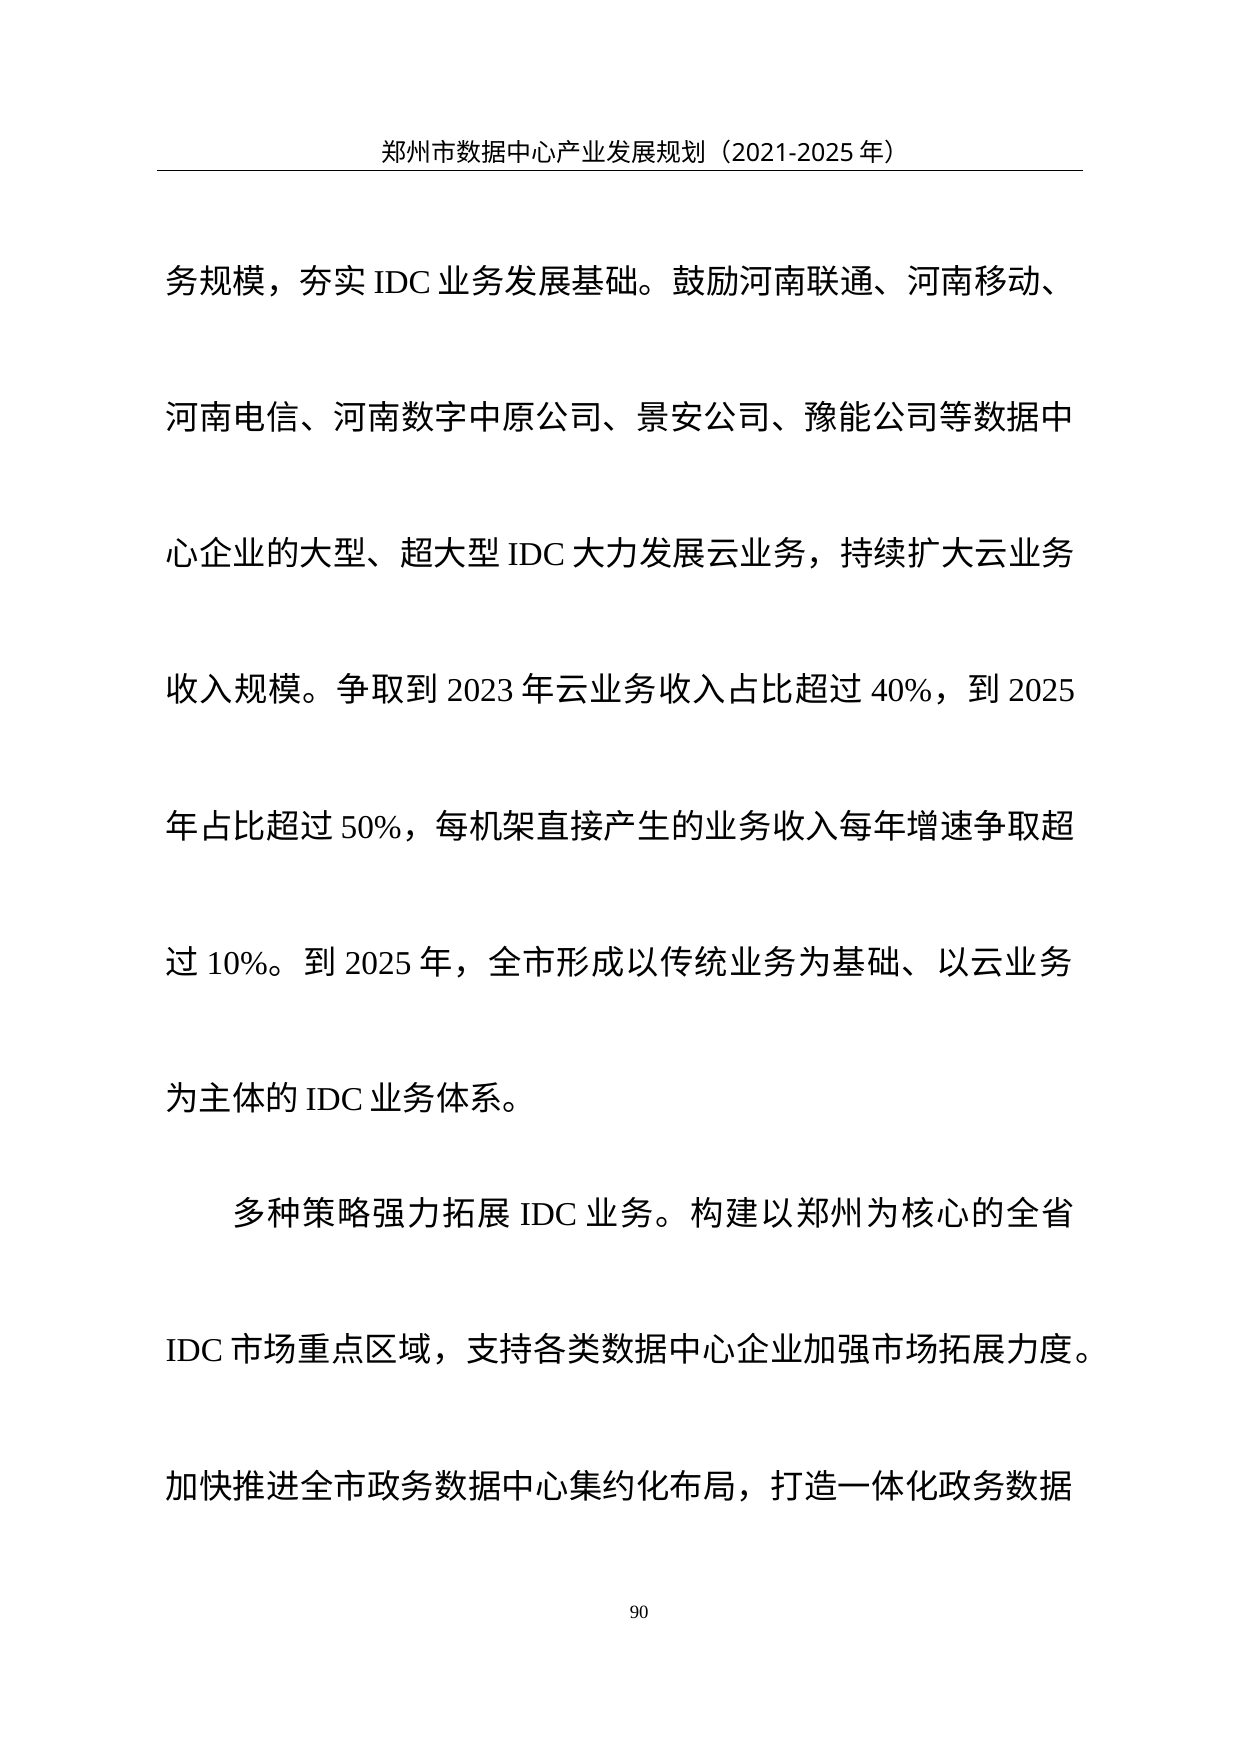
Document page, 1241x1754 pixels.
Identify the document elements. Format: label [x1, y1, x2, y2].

text [165, 1166, 1075, 1529]
text [165, 233, 1075, 1142]
